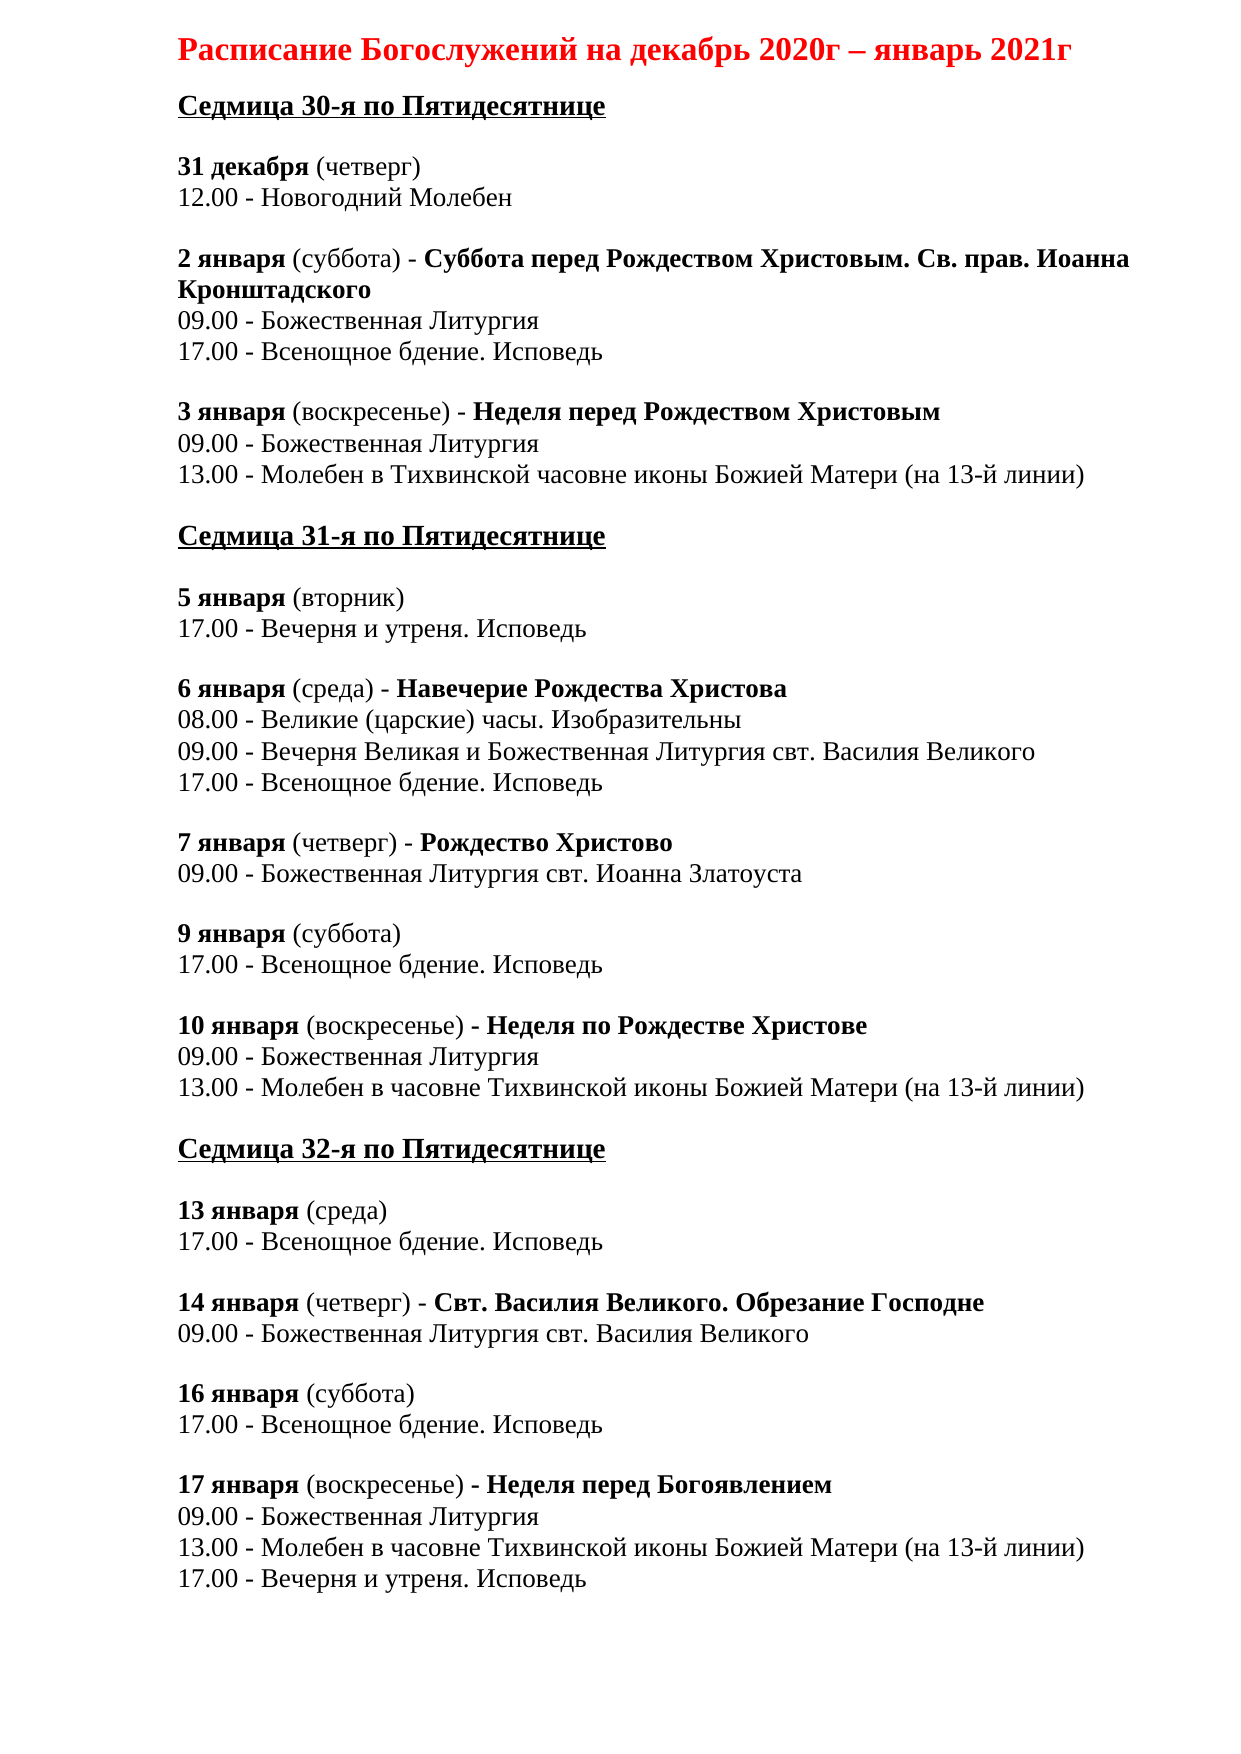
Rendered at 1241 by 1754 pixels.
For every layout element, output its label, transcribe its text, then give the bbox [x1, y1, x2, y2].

text 6 января (среда) - Навечерие Рождества Христова 08.00 - Великие (царские) часы. Изобразительны 09.00 - Вечерня Великая и Божественная Литургия свт. Василия Великого 17.00 - Всенощное бдение. Исповедь [177, 672, 1152, 797]
text 13 января (среда) 17.00 - Всенощное бдение. Исповедь [177, 1194, 1152, 1257]
text 3 января (воскресенье) - Неделя перед Рождеством Христовым 09.00 - Божественная Литургия 13.00 - Молебен в Тихвинской часовне иконы Божией Матери (на 13-й линии) [177, 396, 1152, 489]
text 10 января (воскресенье) - Неделя по Рождестве Христове 09.00 - Божественная Литургия 13.00 - Молебен в часовне Тихвинской иконы Божией Матери (на 13-й линии) [177, 1009, 1152, 1102]
text 31 декабря (четверг) 12.00 - Новогодний Молебен [177, 150, 1152, 213]
text 16 января (суббота) 17.00 - Всенощное бдение. Исповедь [177, 1377, 1152, 1439]
text Седмица 32-я по Пятидесятнице [177, 1132, 1152, 1165]
text 14 января (четверг) - Свт. Василия Великого. Обрезание Господне 09.00 - Божественная Литургия свт. Василия Великого [177, 1286, 1152, 1348]
text 2 января (суббота) - Суббота перед Рождеством Христовым. Св. прав. Иоанна Кронштадского 09.00 - Божественная Литургия 17.00 - Всенощное бдение. Исповедь [177, 242, 1152, 366]
text 17 января (воскресенье) - Неделя перед Богоявлением 09.00 - Божественная Литургия 13.00 - Молебен в часовне Тихвинской иконы Божией Матери (на 13-й линии) 17.00 - Вечерня и утреня. Исповедь [177, 1469, 1152, 1593]
text 7 января (четверг) - Рождество Христово 09.00 - Божественная Литургия свт. Иоанна Златоуста [177, 826, 1152, 888]
text Седмица 30-я по Пятидесятнице [177, 88, 1152, 121]
text Седмица 31-я по Пятидесятнице [177, 518, 1152, 552]
text 9 января (суббота) 17.00 - Всенощное бдение. Исповедь [177, 917, 1152, 980]
text 5 января (вторник) 17.00 - Вечерня и утреня. Исповедь [177, 581, 1152, 643]
text Расписание Богослужений на декабрь 2020г – январь 2021г [177, 29, 1152, 68]
